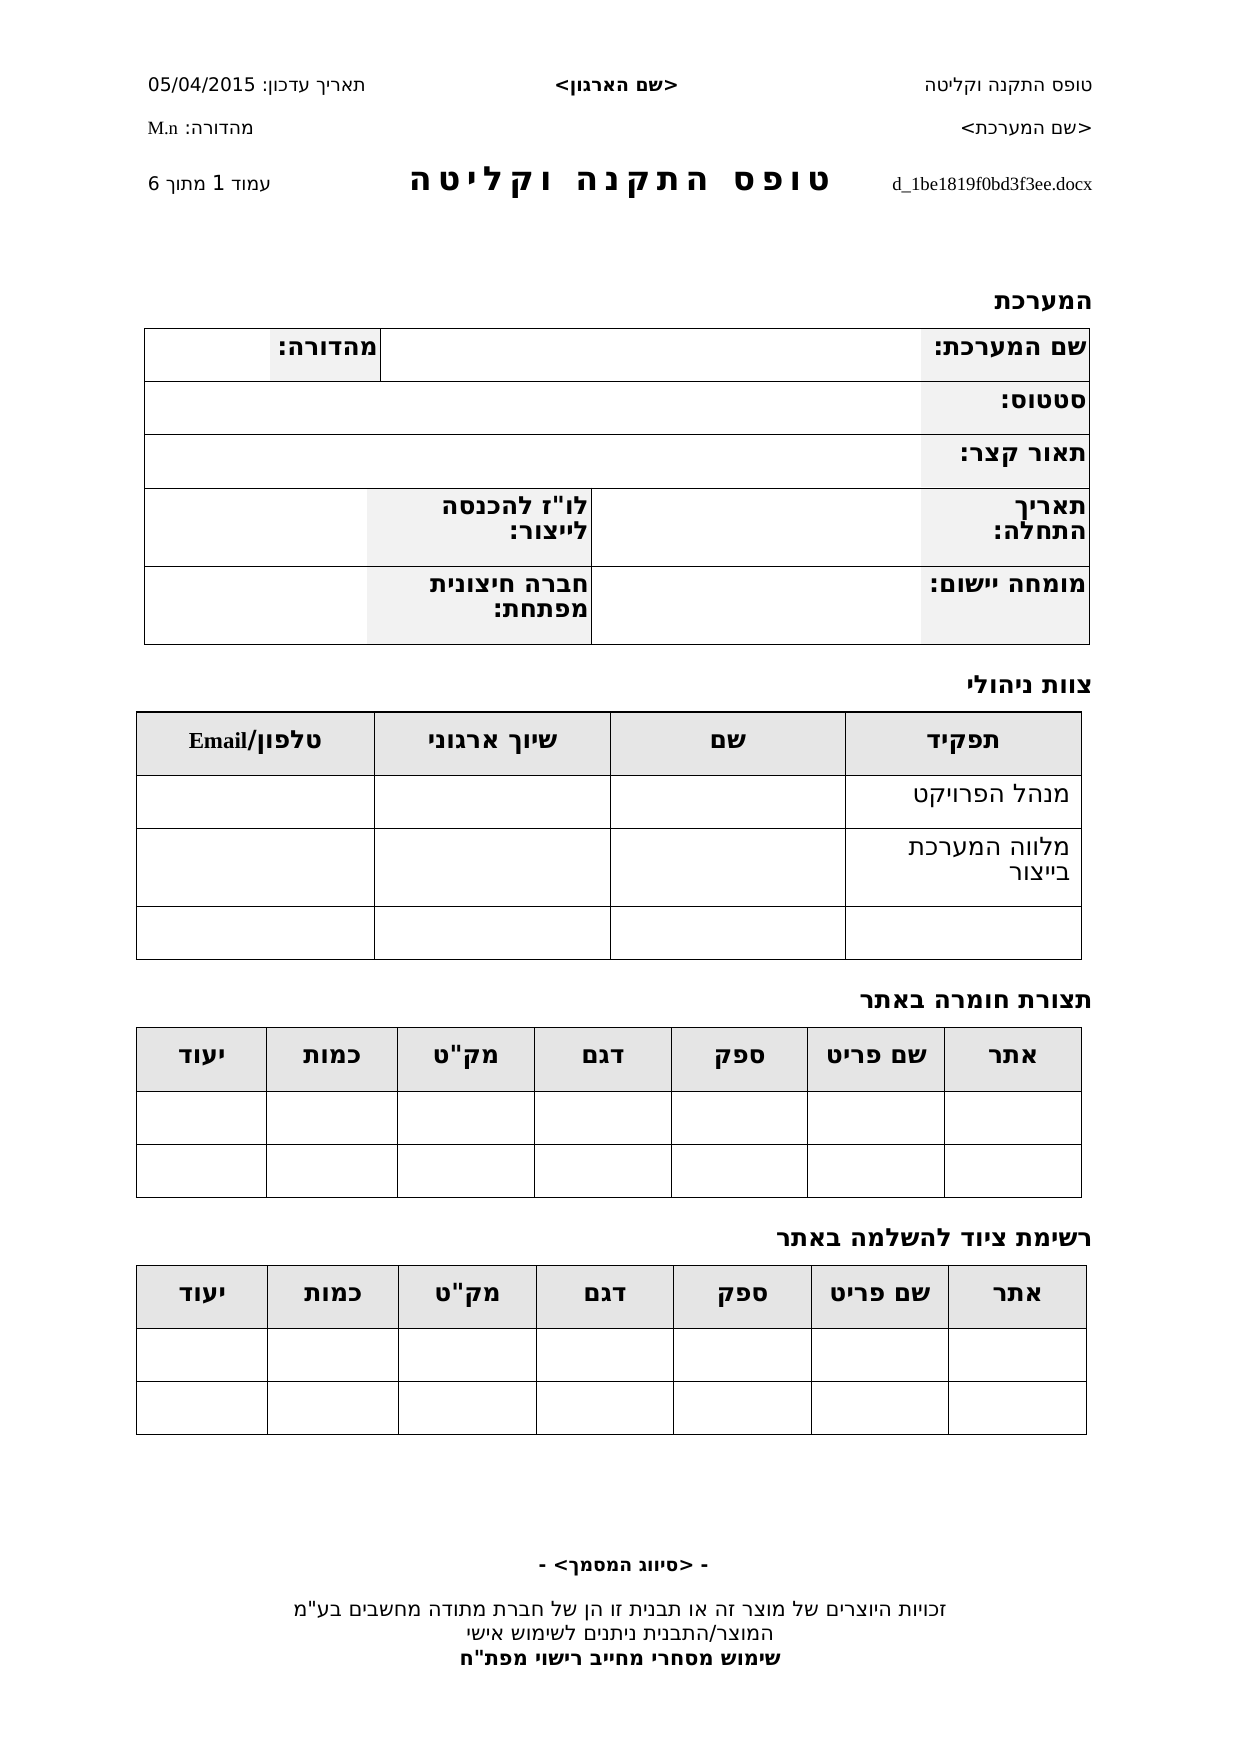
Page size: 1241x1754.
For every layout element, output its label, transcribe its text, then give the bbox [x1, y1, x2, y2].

table_cell [674, 1382, 811, 1434]
table_cell [945, 1145, 1081, 1197]
table_cell [267, 1145, 397, 1197]
table_cell [375, 907, 610, 959]
table_cell [945, 1092, 1081, 1144]
subtitle המערכת [148, 286, 1092, 316]
table_header דגם [537, 1266, 673, 1328]
table_cell [808, 1092, 944, 1144]
table_header מהדורה: [270, 329, 380, 381]
table_cell [846, 907, 1081, 959]
table_cell מנהל הפרויקט [846, 776, 1081, 828]
table_cell [268, 1382, 398, 1434]
table_cell [145, 489, 367, 566]
table_header כמות [268, 1266, 398, 1328]
table_cell [137, 1382, 267, 1434]
table_header ספק [672, 1028, 807, 1091]
table_cell [674, 1329, 811, 1381]
table_cell [537, 1382, 673, 1434]
table_cell [949, 1329, 1086, 1381]
table_header יעוד [137, 1028, 266, 1091]
table_header שם [611, 713, 845, 775]
table_cell לו"ז להכנסה לייצור: [367, 489, 591, 566]
table_cell מלווה המערכת בייצור [846, 829, 1081, 906]
table_cell [611, 776, 845, 828]
table_header שיוך ארגוני [375, 713, 610, 775]
table_header כמות [267, 1028, 397, 1091]
table_cell תאור קצר: [921, 435, 1089, 487]
table_cell [537, 1329, 673, 1381]
table_cell [137, 1145, 266, 1197]
table_cell [398, 1092, 534, 1144]
table_cell [812, 1329, 948, 1381]
table_cell [672, 1092, 807, 1144]
table_cell [399, 1382, 536, 1434]
table_cell [137, 1329, 267, 1381]
table_cell [268, 1329, 398, 1381]
table_cell [145, 435, 921, 487]
table_header טלפון/Email [137, 713, 374, 775]
table_header שם פריט [812, 1266, 948, 1328]
table_header [381, 329, 921, 381]
table_cell [611, 907, 845, 959]
table_cell [672, 1145, 807, 1197]
table_cell [535, 1092, 671, 1144]
table_header ספק [674, 1266, 811, 1328]
table_header תפקיד [846, 713, 1081, 775]
subtitle רשימת ציוד להשלמה באתר [148, 1223, 1092, 1252]
table_header שם המערכת: [921, 329, 1089, 381]
table_cell [592, 567, 921, 644]
table_cell [137, 1092, 266, 1144]
table_cell מומחה יישום: [921, 567, 1089, 644]
table_cell [145, 382, 921, 434]
table_cell [145, 567, 367, 644]
table_cell [398, 1145, 534, 1197]
table_header יעוד [137, 1266, 267, 1328]
table_cell [611, 829, 845, 906]
table_header דגם [535, 1028, 671, 1091]
table_cell [375, 776, 610, 828]
table_cell סטטוס: [921, 382, 1089, 434]
table_cell [812, 1382, 948, 1434]
subtitle תצורת חומרה באתר [148, 985, 1092, 1014]
table_cell תאריך התחלה: [921, 489, 1089, 566]
table_header מק"ט [398, 1028, 534, 1091]
table_header [145, 329, 270, 381]
table_cell [137, 829, 374, 906]
table_header מק"ט [399, 1266, 536, 1328]
table_cell [137, 907, 374, 959]
table_cell [949, 1382, 1086, 1434]
table_header אתר [945, 1028, 1081, 1091]
table_cell [267, 1092, 397, 1144]
table_cell [535, 1145, 671, 1197]
subtitle צוות ניהולי [148, 670, 1092, 699]
table_cell [375, 829, 610, 906]
table_cell [399, 1329, 536, 1381]
table_header אתר [949, 1266, 1086, 1328]
table_cell [592, 489, 921, 566]
table_header שם פריט [808, 1028, 944, 1091]
table_cell [808, 1145, 944, 1197]
table_cell [137, 776, 374, 828]
table_cell חברה חיצונית מפתחת: [367, 567, 591, 644]
